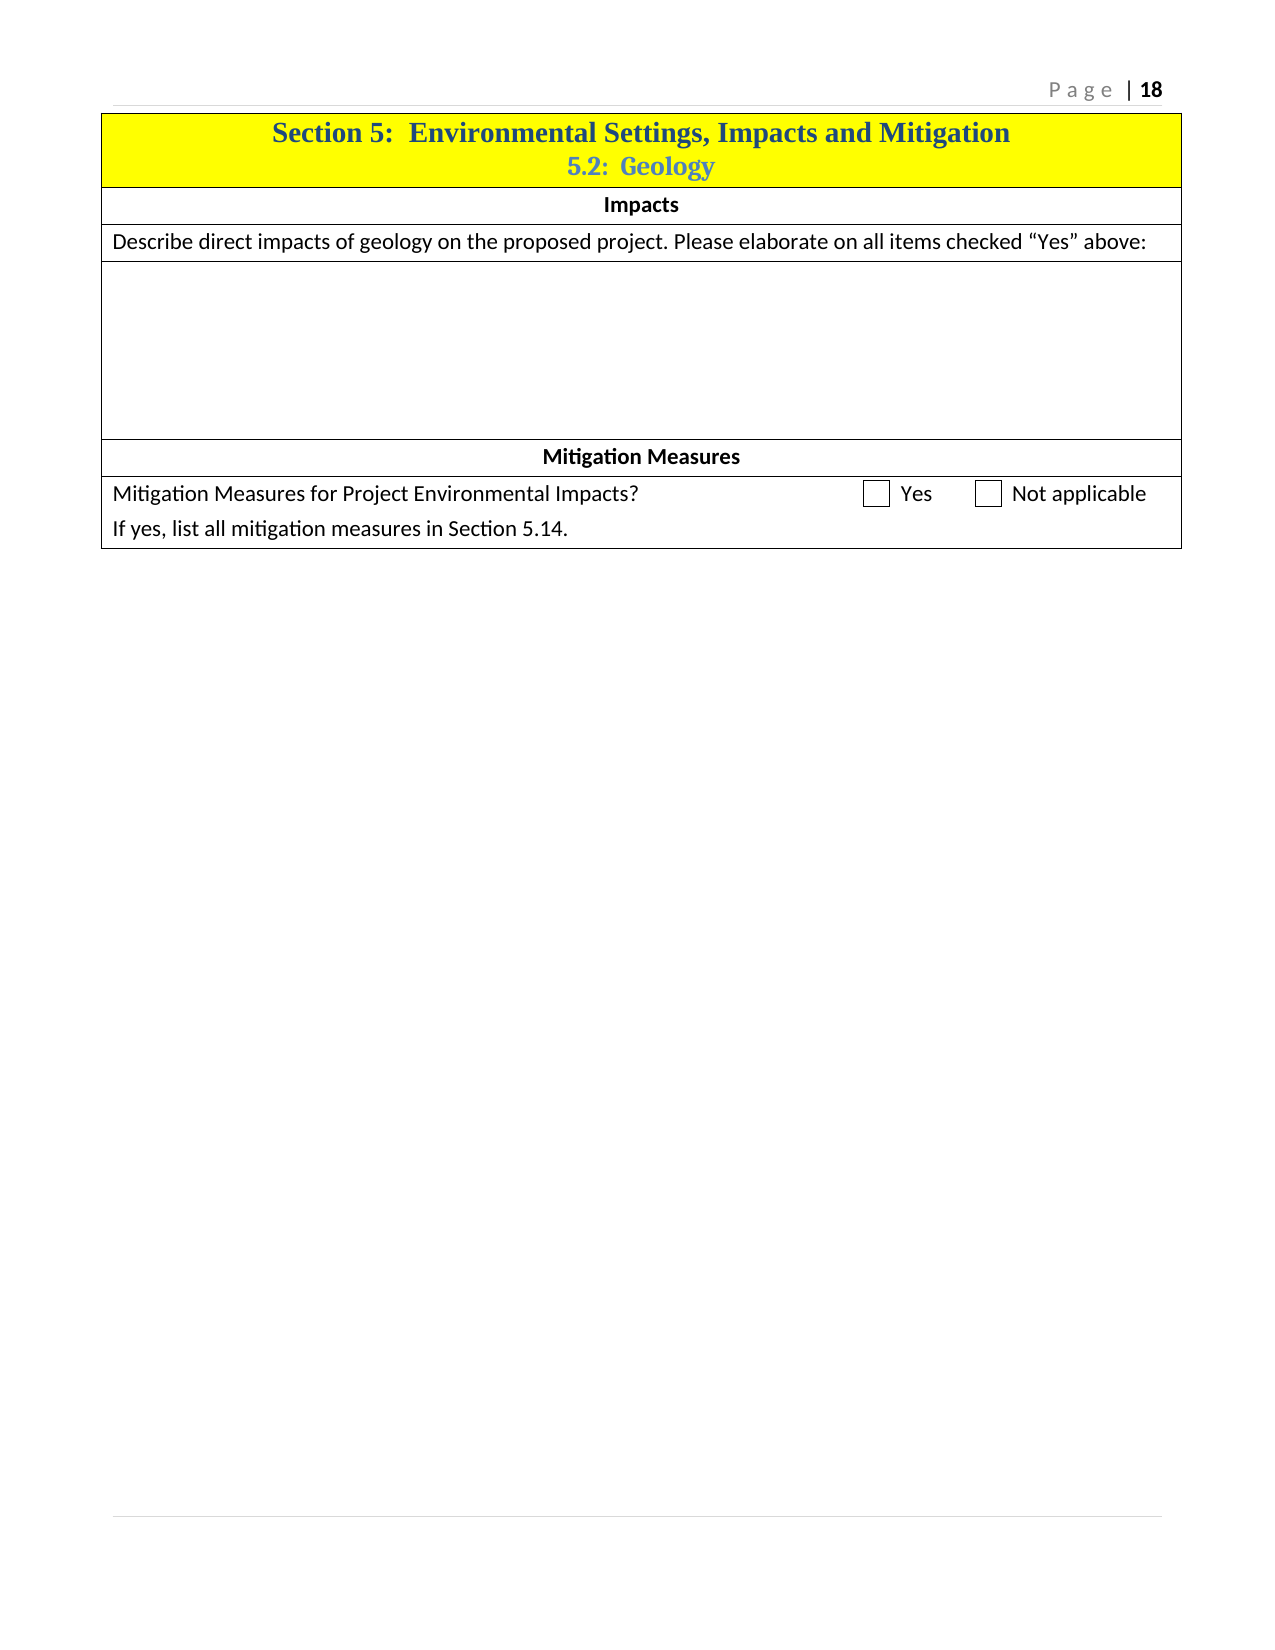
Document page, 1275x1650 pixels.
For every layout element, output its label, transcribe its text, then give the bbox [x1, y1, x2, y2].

table_cell Impacts [102, 188, 1181, 224]
table_header Section 5: Environmental Settings, Impacts and Mitigation 5.2: Geology [102, 114, 1181, 187]
table_cell Mitigation Measures [102, 440, 1181, 476]
table_cell Describe direct impacts of geology on the proposed project. Please elaborate on all items checked “Yes” above: [102, 225, 1181, 261]
table_cell Mitigation Measures for Project Environmental Impacts? Yes Not applicable If yes, list all mitigation measures in Section 5.14. [102, 477, 1181, 548]
table_cell [102, 262, 1181, 439]
